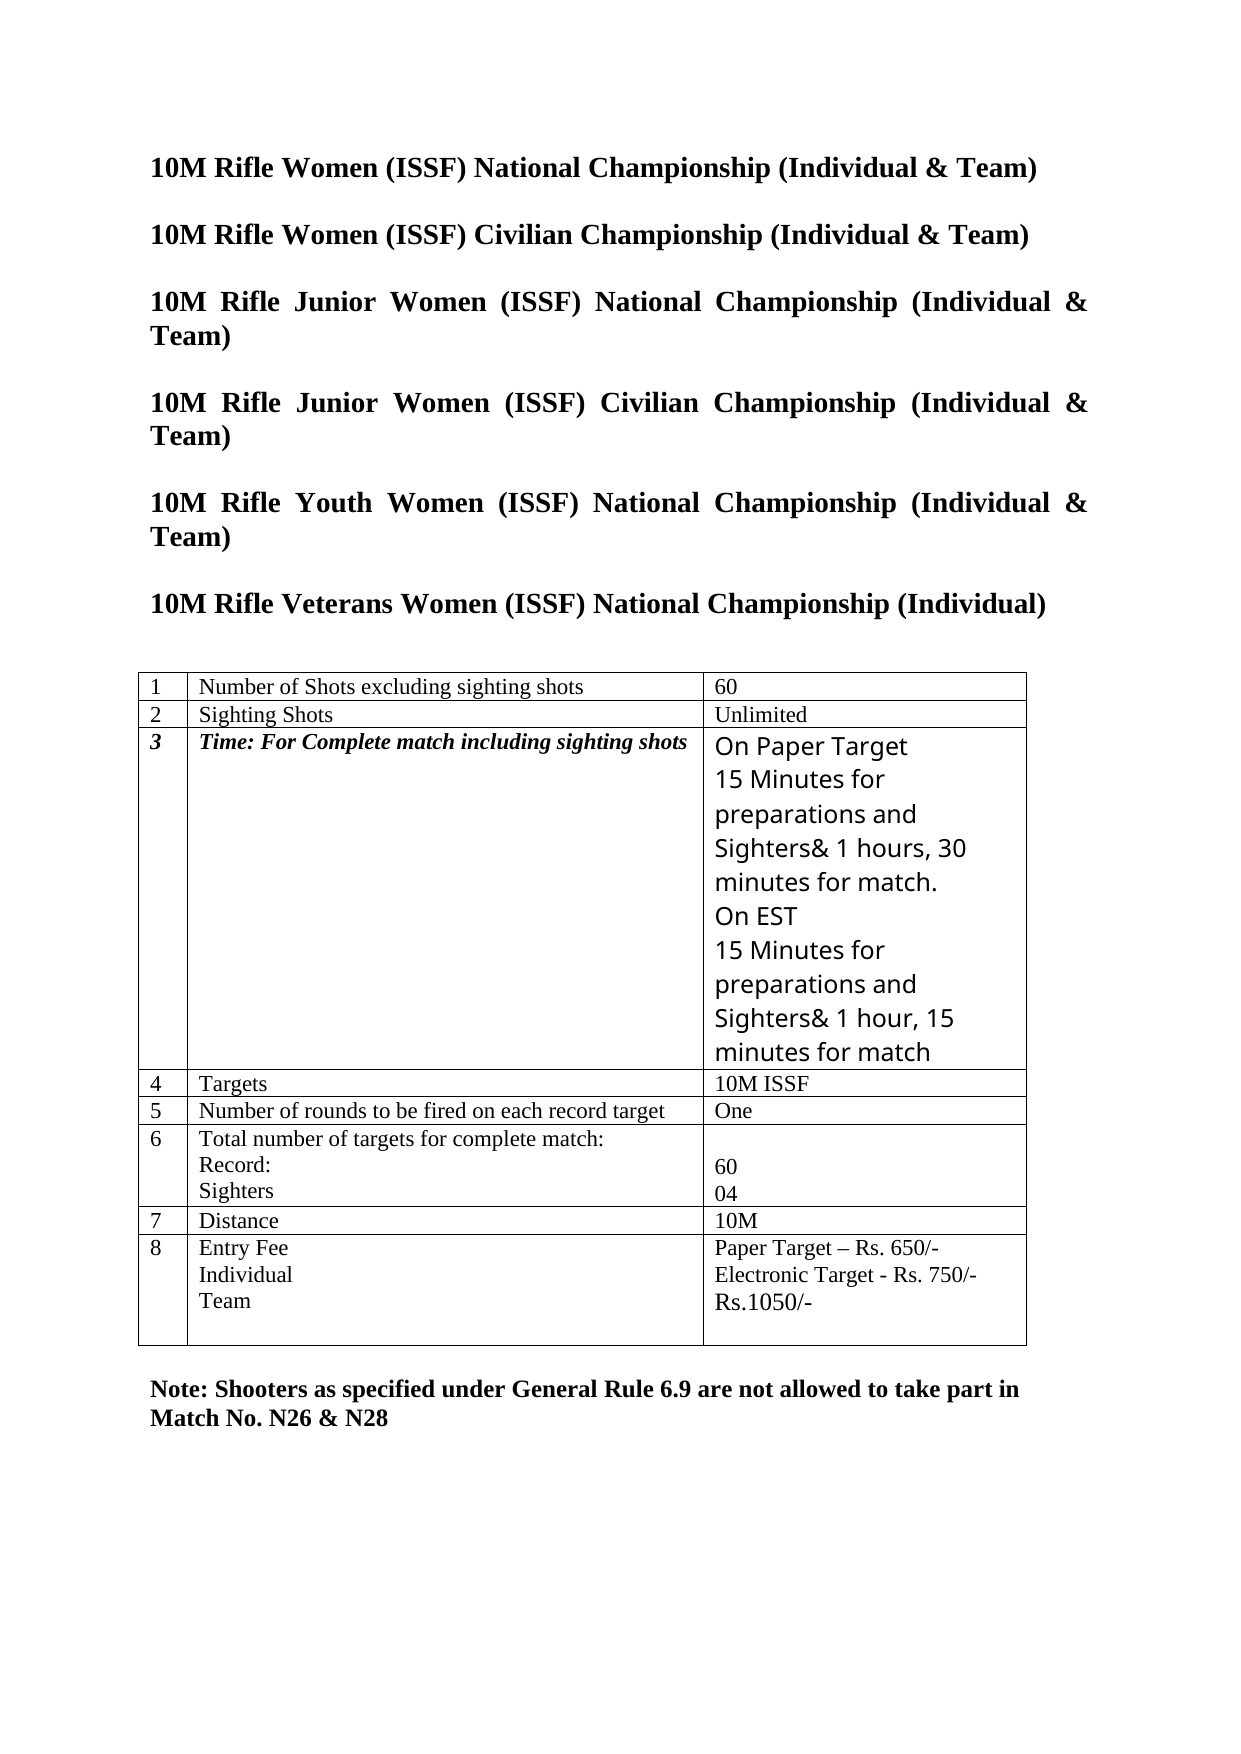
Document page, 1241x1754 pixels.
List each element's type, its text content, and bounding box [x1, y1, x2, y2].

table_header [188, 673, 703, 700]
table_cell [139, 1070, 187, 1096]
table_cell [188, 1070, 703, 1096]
text Note: Shooters as specified under General Rule 6.9 are not allowed to take part in Match No. N26 & N28 [150, 1374, 1090, 1432]
text 10M Rifle Veterans Women (ISSF) National Championship (Individual) [150, 586, 1090, 619]
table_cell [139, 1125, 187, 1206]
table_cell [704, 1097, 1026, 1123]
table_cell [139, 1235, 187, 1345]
text 10M Rifle Women (ISSF) Civilian Championship (Individual & Team) [150, 217, 1090, 251]
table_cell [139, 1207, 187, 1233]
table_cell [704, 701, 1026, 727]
text 10M Rifle Junior Women (ISSF) National Championship (Individual & Team) [150, 284, 1090, 351]
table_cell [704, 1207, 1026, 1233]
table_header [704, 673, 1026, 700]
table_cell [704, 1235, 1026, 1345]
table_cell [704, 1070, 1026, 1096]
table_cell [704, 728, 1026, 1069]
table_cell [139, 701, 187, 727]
text 10M Rifle Youth Women (ISSF) National Championship (Individual & Team) [150, 485, 1090, 552]
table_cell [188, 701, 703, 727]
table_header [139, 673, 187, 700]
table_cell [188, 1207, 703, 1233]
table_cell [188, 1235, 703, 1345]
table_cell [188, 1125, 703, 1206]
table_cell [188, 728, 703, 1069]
text 10M Rifle Women (ISSF) National Championship (Individual & Team) [150, 150, 1090, 183]
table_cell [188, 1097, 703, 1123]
text 10M Rifle Junior Women (ISSF) Civilian Championship (Individual & Team) [150, 385, 1090, 452]
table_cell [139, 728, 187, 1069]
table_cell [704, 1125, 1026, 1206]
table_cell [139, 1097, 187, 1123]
